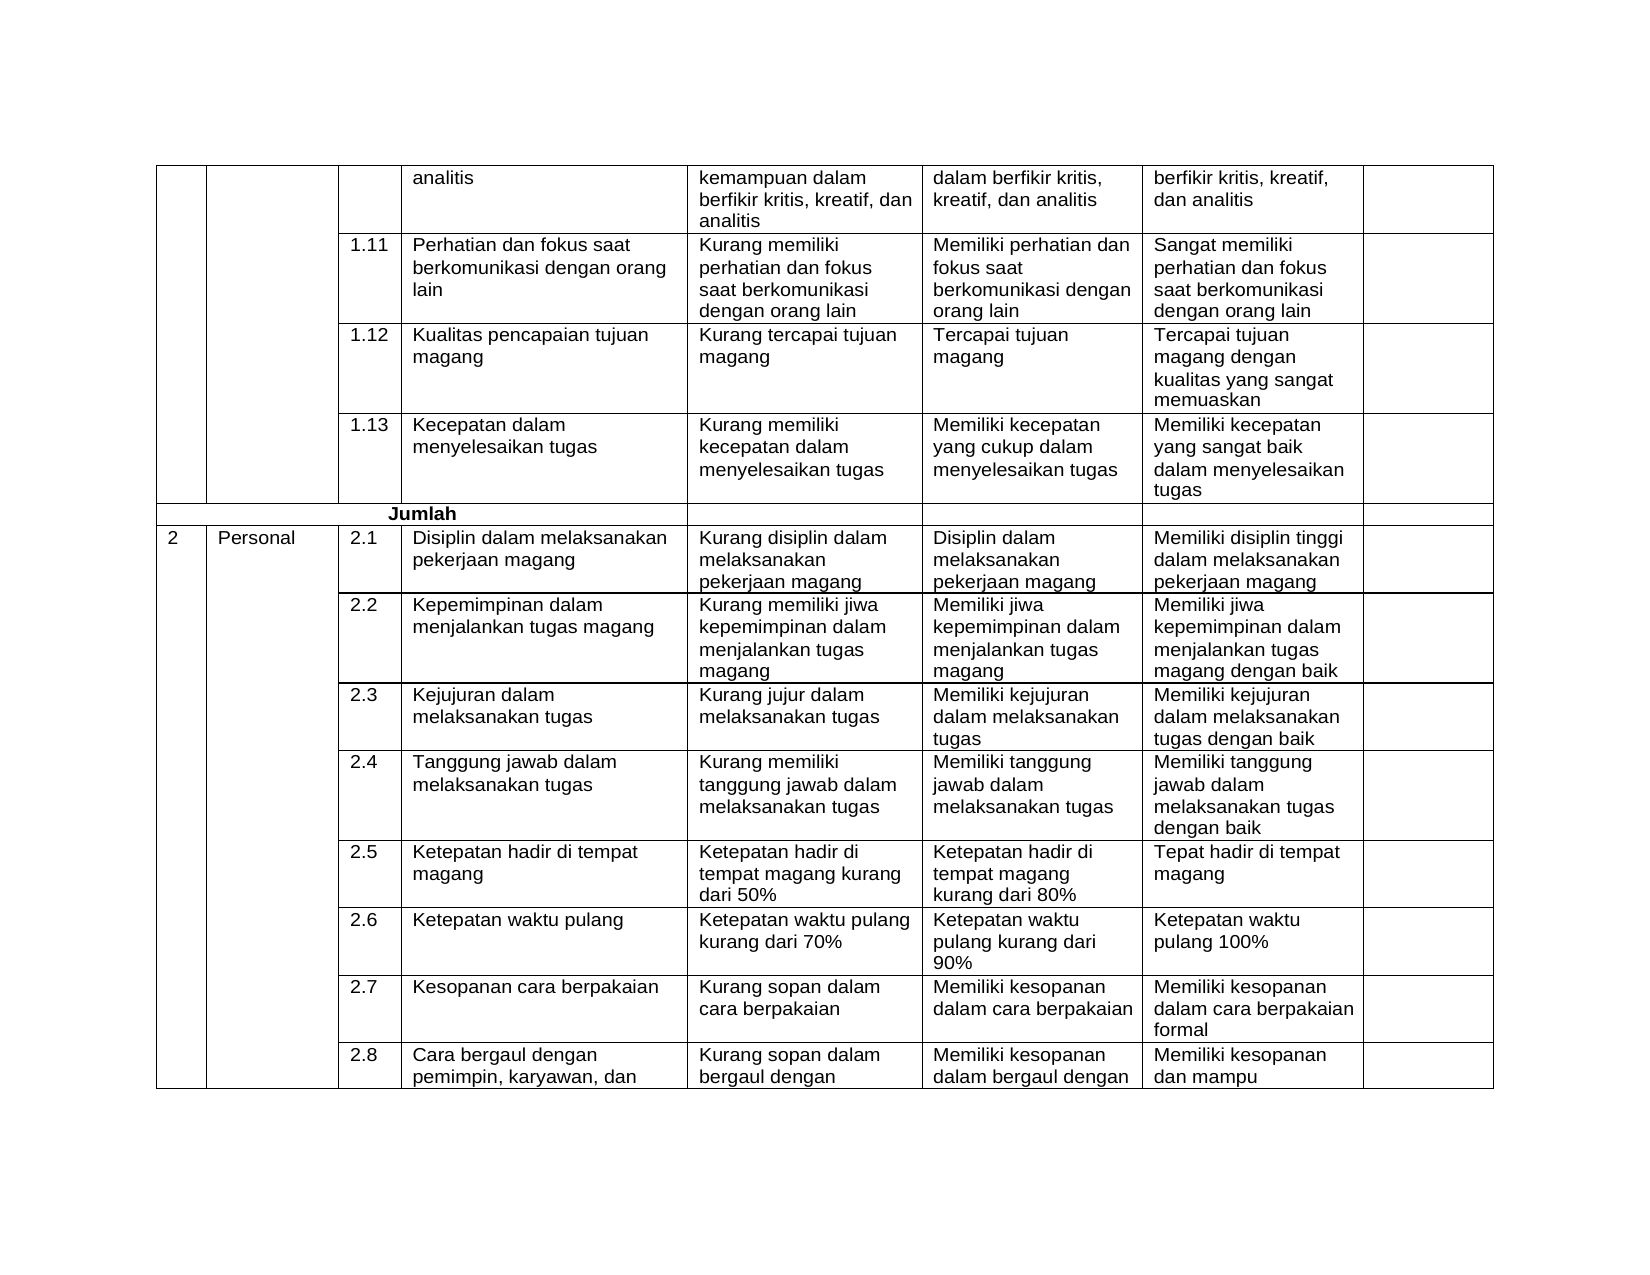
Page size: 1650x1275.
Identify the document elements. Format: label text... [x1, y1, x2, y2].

table_cell 2.4 [339, 751, 401, 840]
table_cell 2.7 [339, 976, 401, 1042]
table_cell Kurang memiliki tanggung jawab dalam melaksanakan tugas [688, 751, 922, 840]
table_header dalam berfikir kritis, kreatif, dan analitis [923, 166, 1142, 233]
table_cell [1364, 976, 1493, 1042]
table_cell [1364, 841, 1493, 907]
table_cell Kurang tercapai tujuan magang [688, 324, 922, 413]
table_cell [1364, 324, 1493, 413]
table_cell Ketepatan hadir di tempat magang [402, 841, 687, 907]
table_cell Tanggung jawab dalam melaksanakan tugas [402, 751, 687, 840]
table_cell Kesopanan cara berpakaian [402, 976, 687, 1042]
table_cell [1364, 414, 1493, 503]
table_cell Kualitas pencapaian tujuan magang [402, 324, 687, 413]
table_cell Kurang sopan dalam cara berpakaian [688, 976, 922, 1042]
table_cell [923, 504, 1142, 525]
table_cell Memiliki kesopanan dalam cara berpakaian [923, 976, 1142, 1042]
table_cell Ketepatan waktu pulang 100% [1143, 908, 1363, 975]
table_cell 2.8 [339, 1043, 401, 1088]
table_cell Ketepatan waktu pulang [402, 908, 687, 975]
table_cell [1364, 684, 1493, 750]
table_cell Memiliki tanggung jawab dalam melaksanakan tugas dengan baik [1143, 751, 1363, 840]
table_cell Cara bergaul dengan pemimpin, karyawan, dan [402, 1043, 687, 1088]
table_cell Kurang memiliki perhatian dan fokus saat berkomunikasi dengan orang lain [688, 234, 922, 323]
table_cell Memiliki jiwa kepemimpinan dalam menjalankan tugas magang dengan baik [1143, 594, 1363, 682]
table_cell Tepat hadir di tempat magang [1143, 841, 1363, 907]
table_cell 1.12 [339, 324, 401, 413]
table_cell 2.5 [339, 841, 401, 907]
table_cell 1.11 [339, 234, 401, 323]
table_cell Ketepatan waktu pulang kurang dari 90% [923, 908, 1142, 975]
table_header [1364, 166, 1493, 233]
table_cell Kurang disiplin dalam melaksanakan pekerjaan magang [688, 526, 922, 592]
table_cell Ketepatan hadir di tempat magang kurang dari 80% [923, 841, 1142, 907]
table_cell 2.1 [339, 526, 401, 592]
table_cell Perhatian dan fokus saat berkomunikasi dengan orang lain [402, 234, 687, 323]
table_cell Memiliki disiplin tinggi dalam melaksanakan pekerjaan magang [1143, 526, 1363, 592]
table_cell Disiplin dalam melaksanakan pekerjaan magang [923, 526, 1142, 592]
table_cell Kepemimpinan dalam menjalankan tugas magang [402, 594, 687, 682]
table_cell Kurang memiliki jiwa kepemimpinan dalam menjalankan tugas magang [688, 594, 922, 682]
table_cell [1364, 908, 1493, 975]
table_cell Kurang sopan dalam bergaul dengan [688, 1043, 922, 1088]
table_cell [1364, 504, 1493, 525]
table_cell [1364, 594, 1493, 682]
table_cell 1.13 [339, 414, 401, 503]
table_cell Disiplin dalam melaksanakan pekerjaan magang [402, 526, 687, 592]
table_cell Memiliki perhatian dan fokus saat berkomunikasi dengan orang lain [923, 234, 1142, 323]
table_header analitis [402, 166, 687, 233]
table_cell 2.2 [339, 594, 401, 682]
table_cell Tercapai tujuan magang [923, 324, 1142, 413]
table_cell 2.3 [339, 684, 401, 750]
table_cell Jumlah [157, 504, 687, 525]
table_header [157, 166, 206, 503]
table_cell Personal [207, 526, 338, 1088]
table_cell [1364, 751, 1493, 840]
table_cell Memiliki kesopanan dan mampu [1143, 1043, 1363, 1088]
table_header kemampuan dalam berfikir kritis, kreatif, dan analitis [688, 166, 922, 233]
table_header berfikir kritis, kreatif, dan analitis [1143, 166, 1363, 233]
table_cell Kecepatan dalam menyelesaikan tugas [402, 414, 687, 503]
table_cell Memiliki tanggung jawab dalam melaksanakan tugas [923, 751, 1142, 840]
table_cell [1364, 234, 1493, 323]
table_cell Kejujuran dalam melaksanakan tugas [402, 684, 687, 750]
table_cell Ketepatan waktu pulang kurang dari 70% [688, 908, 922, 975]
table_cell Memiliki kesopanan dalam bergaul dengan [923, 1043, 1142, 1088]
table_cell [688, 504, 922, 525]
table_cell Ketepatan hadir di tempat magang kurang dari 50% [688, 841, 922, 907]
table_cell Memiliki kecepatan yang cukup dalam menyelesaikan tugas [923, 414, 1142, 503]
table_cell Sangat memiliki perhatian dan fokus saat berkomunikasi dengan orang lain [1143, 234, 1363, 323]
table_cell Memiliki kejujuran dalam melaksanakan tugas dengan baik [1143, 684, 1363, 750]
table_header [339, 166, 401, 233]
table_cell Memiliki kesopanan dalam cara berpakaian formal [1143, 976, 1363, 1042]
table_header [207, 166, 338, 503]
table_cell Kurang jujur dalam melaksanakan tugas [688, 684, 922, 750]
table_cell Memiliki kecepatan yang sangat baik dalam menyelesaikan tugas [1143, 414, 1363, 503]
table_cell [1364, 1043, 1493, 1088]
table_cell Tercapai tujuan magang dengan kualitas yang sangat memuaskan [1143, 324, 1363, 413]
table_cell Memiliki kejujuran dalam melaksanakan tugas [923, 684, 1142, 750]
table_cell 2 [157, 526, 206, 1088]
table_cell [1364, 526, 1493, 592]
table_cell 2.6 [339, 908, 401, 975]
table_cell [1143, 504, 1363, 525]
table_cell Kurang memiliki kecepatan dalam menyelesaikan tugas [688, 414, 922, 503]
table_cell Memiliki jiwa kepemimpinan dalam menjalankan tugas magang [923, 594, 1142, 682]
